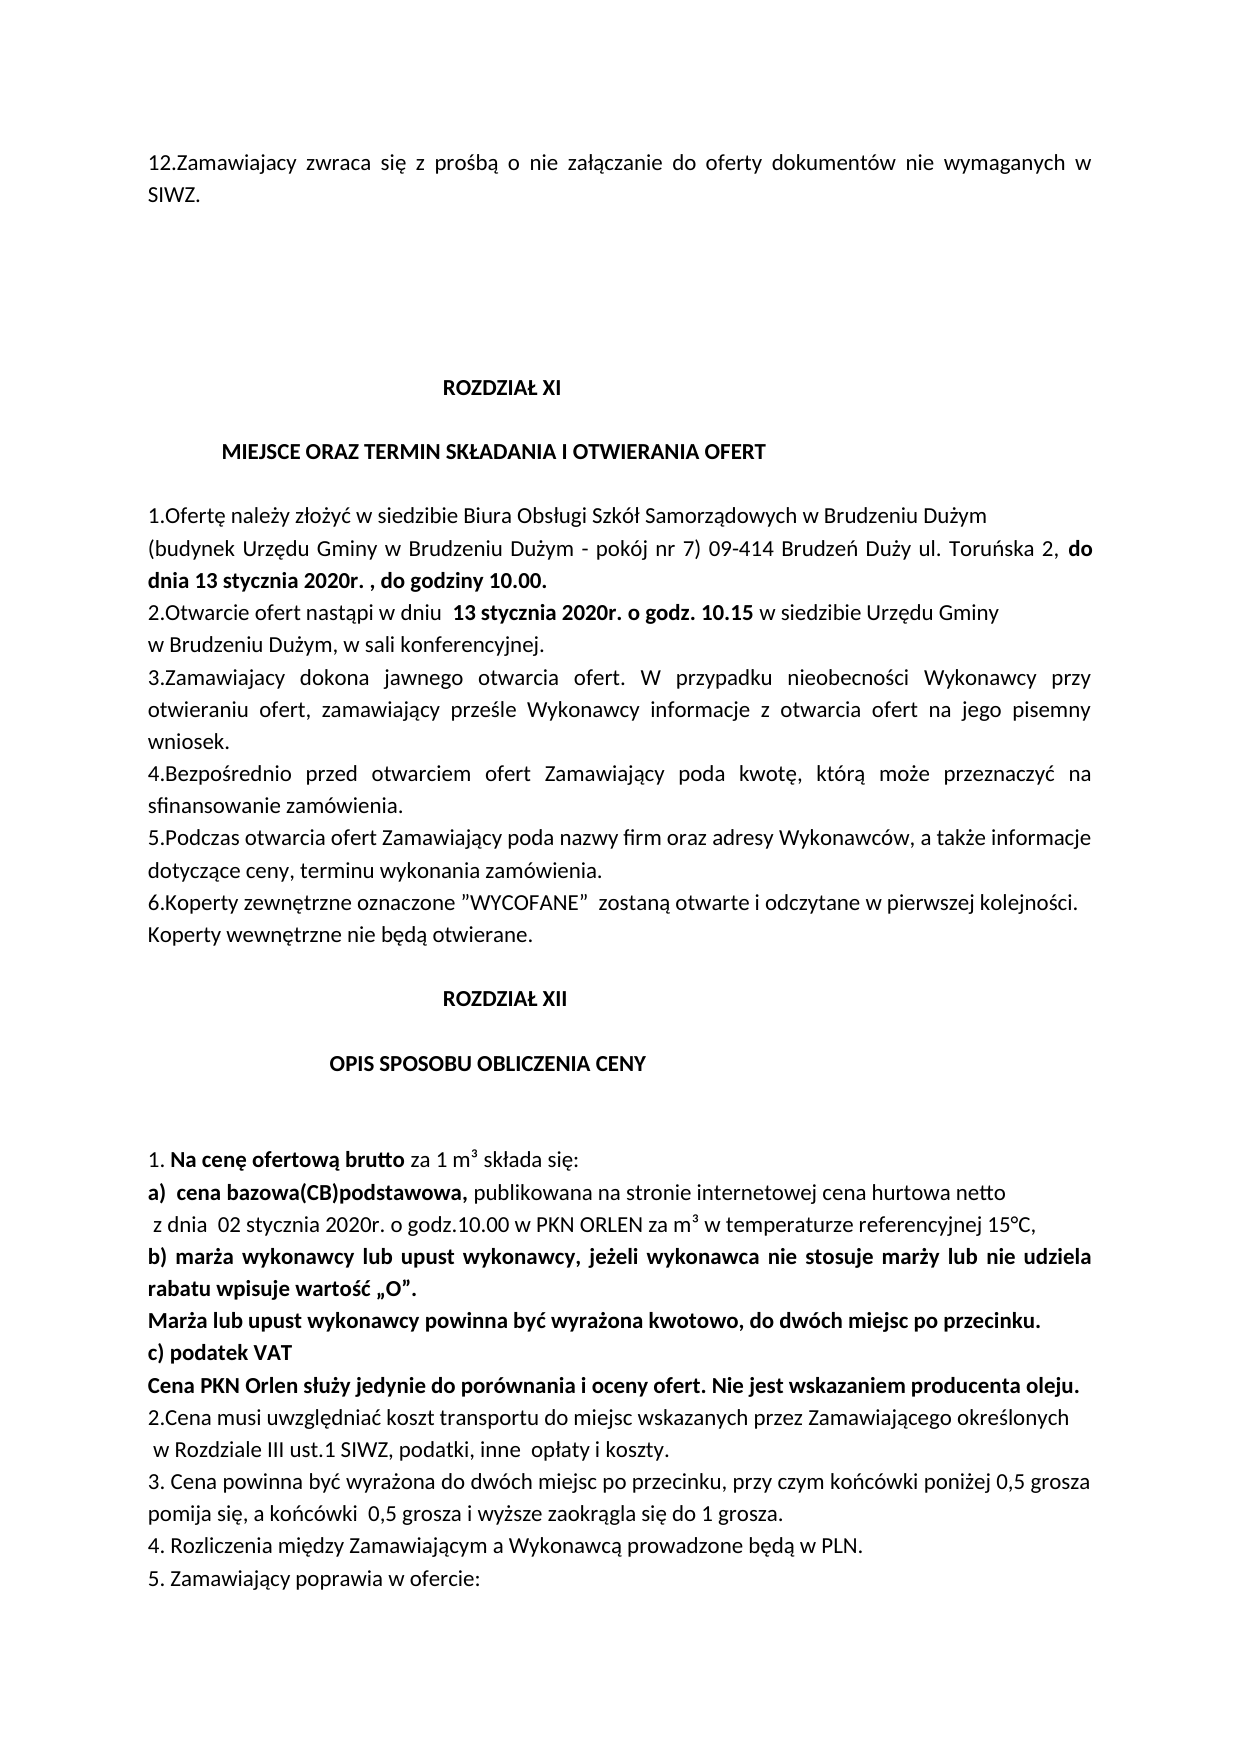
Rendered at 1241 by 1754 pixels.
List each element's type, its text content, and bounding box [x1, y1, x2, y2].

text 2.Otwarcie ofert nastąpi w dniu 13 stycznia 2020r. o godz. 10.15 w siedzibie Urzędu Gminy [148, 598, 1093, 626]
text 3. Cena powinna być wyrażona do dwóch miejsc po przecinku, przy czym końcówki poniżej 0,5 grosza pomija się, a końcówki 0,5 grosza i wyższe zaokrągla się do 1 grosza. [148, 1467, 1093, 1527]
text ROZDZIAŁ XII [148, 984, 1093, 1012]
text 3.Zamawiajacy dokona jawnego otwarcia ofert. W przypadku nieobecności Wykonawcy przy otwieraniu ofert, zamawiający prześle Wykonawcy informacje z otwarcia ofert na jego pisemny wniosek. [148, 663, 1093, 755]
text 1.Ofertę należy złożyć w siedzibie Biura Obsługi Szkół Samorządowych w Brudzeniu Dużym [148, 502, 1093, 530]
text Cena PKN Orlen służy jedynie do porównania i oceny ofert. Nie jest wskazaniem producenta oleju. [148, 1371, 1093, 1399]
text (budynek Urzędu Gminy w Brudzeniu Dużym - pokój nr 7) 09-414 Brudzeń Duży ul. Toruńska 2, do dnia 13 stycznia 2020r. , do godziny 10.00. [148, 534, 1093, 594]
text a) cena bazowa(CB)podstawowa, publikowana na stronie internetowej cena hurtowa netto [148, 1178, 1093, 1206]
text 4.Bezpośrednio przed otwarciem ofert Zamawiający poda kwotę, którą może przeznaczyć na sfinansowanie zamówienia. [148, 759, 1093, 819]
text 5.Podczas otwarcia ofert Zamawiający poda nazwy firm oraz adresy Wykonawców, a także informacje dotyczące ceny, terminu wykonania zamówienia. [148, 823, 1093, 884]
text Marża lub upust wykonawcy powinna być wyrażona kwotowo, do dwóch miejsc po przecinku. [148, 1306, 1093, 1334]
text 6.Koperty zewnętrzne oznaczone ”WYCOFANE” zostaną otwarte i odczytane w pierwszej kolejności. [148, 888, 1093, 916]
text z dnia 02 stycznia 2020r. o godz.10.00 w PKN ORLEN za m³ w temperaturze referencyjnej 15°C, [148, 1210, 1093, 1238]
text 1. Na cenę ofertową brutto za 1 m³ składa się: [148, 1145, 1093, 1173]
text Koperty wewnętrzne nie będą otwierane. [148, 920, 1093, 948]
text ROZDZIAŁ XI [148, 373, 1093, 401]
text MIEJSCE ORAZ TERMIN SKŁADANIA I OTWIERANIA OFERT [148, 437, 1093, 465]
text 2.Cena musi uwzględniać koszt transportu do miejsc wskazanych przez Zamawiającego określonych [148, 1403, 1093, 1431]
text OPIS SPOSOBU OBLICZENIA CENY [148, 1049, 1093, 1077]
text c) podatek VAT [148, 1338, 1093, 1367]
text w Brudzeniu Dużym, w sali konferencyjnej. [148, 630, 1093, 658]
text b) marża wykonawcy lub upust wykonawcy, jeżeli wykonawca nie stosuje marży lub nie udziela rabatu wpisuje wartość „O”. [148, 1242, 1093, 1302]
text 12.Zamawiajacy zwraca się z prośbą o nie załączanie do oferty dokumentów nie wymaganych w SIWZ. [148, 148, 1093, 208]
text w Rozdziale III ust.1 SIWZ, podatki, inne opłaty i koszty. [148, 1435, 1093, 1463]
text 5. Zamawiający poprawia w ofercie: [148, 1564, 1093, 1592]
text 4. Rozliczenia między Zamawiającym a Wykonawcą prowadzone będą w PLN. [148, 1532, 1093, 1560]
